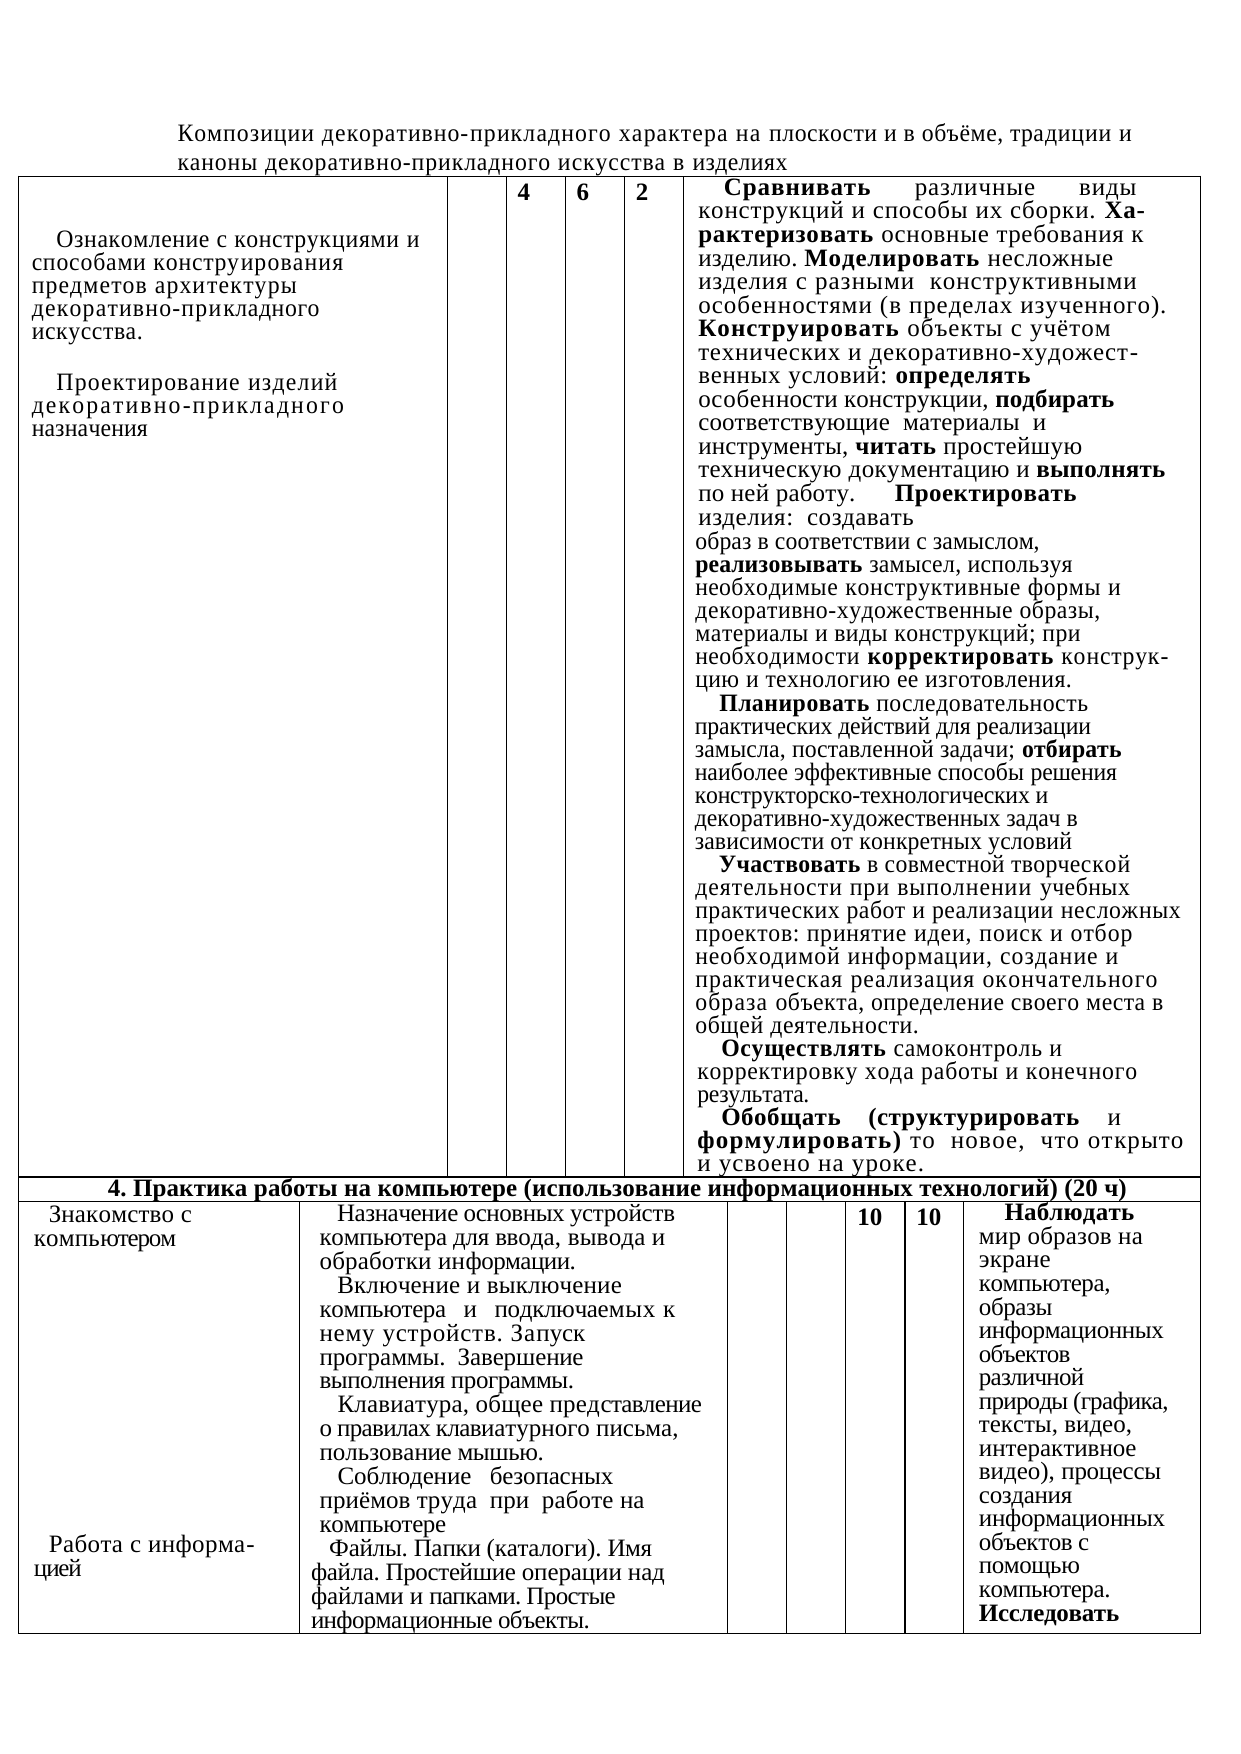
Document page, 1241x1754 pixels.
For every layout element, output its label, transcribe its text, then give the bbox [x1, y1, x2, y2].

table_cell [728, 1202, 786, 1633]
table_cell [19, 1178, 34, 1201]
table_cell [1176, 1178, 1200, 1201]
table_cell 10 [846, 1202, 904, 1633]
table_cell Изделие, деталь изделия. Конструкция изделия; различные виды конструкций и способы их сборки; изготовление изделий с различными конструктивными особенностями. Основные требования к изделию (соответствие материала, конструкции и внешнего оформления назначению изделия). Проектирование и изготовление изделий определённого назначения по принципу стилевой гармонии. Композиции декоративно-прикладного характера на плоскости и в объёме, традиции и каноны декоративно-прикладного искусства в изделиях Ознакомление с конструкциями и способами конструирования предметов архитектуры декоративно-прикладного искусства. Проектирование изделий декоративно-прикладного назначения [19, 177, 447, 1176]
table_cell [448, 177, 506, 1176]
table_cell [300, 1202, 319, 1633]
table_cell [787, 1202, 845, 1633]
table_cell 6 [566, 177, 624, 1176]
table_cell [19, 1202, 299, 1633]
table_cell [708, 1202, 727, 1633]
table_cell 2 [625, 177, 683, 1176]
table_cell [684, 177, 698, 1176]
table_cell 4 [507, 177, 565, 1176]
table_cell 10 [906, 1202, 963, 1633]
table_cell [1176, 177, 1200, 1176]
